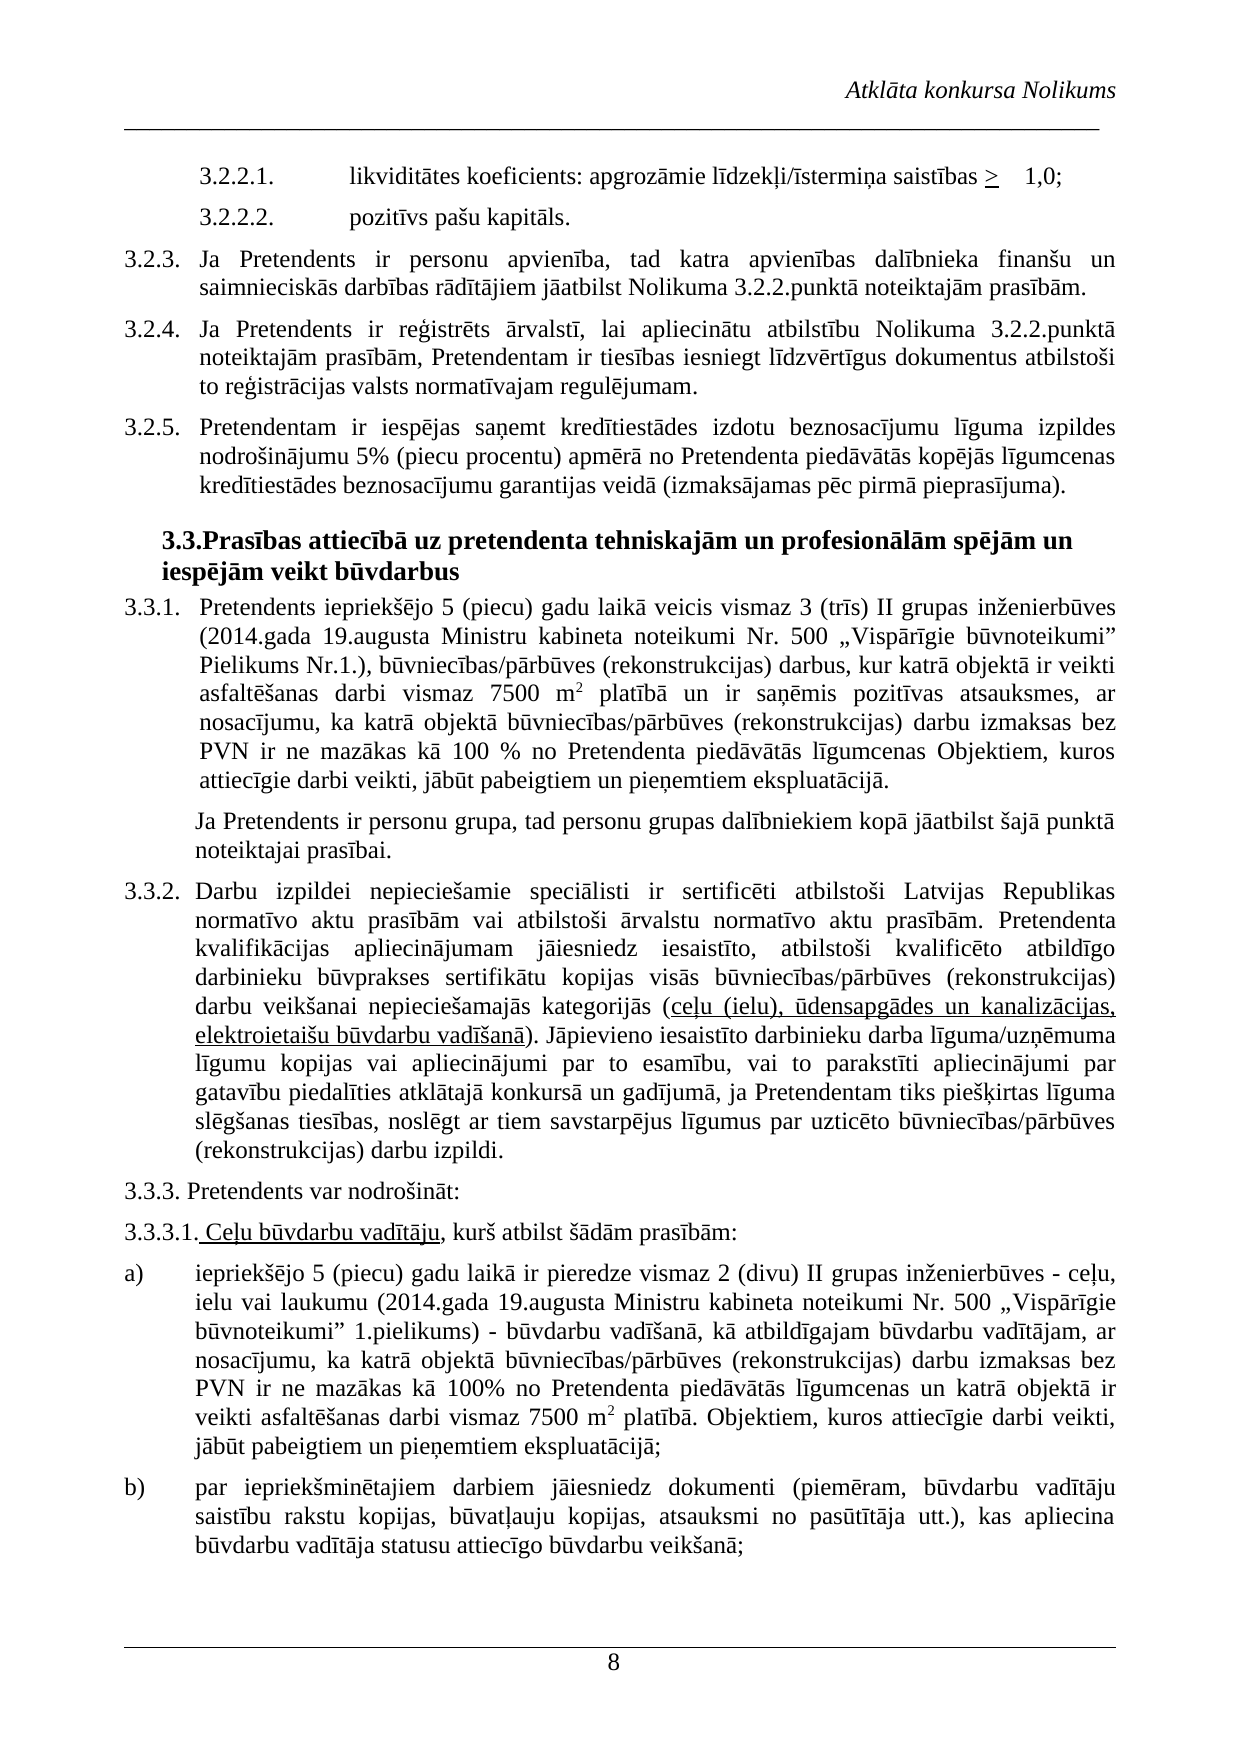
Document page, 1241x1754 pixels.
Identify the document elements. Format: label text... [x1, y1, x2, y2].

text 3.2.5. Pretendentam ir iespējas saņemt kredītiestādes izdotu beznosacījumu līguma izpildes nodrošinājumu 5% (piecu procentu) apmērā no Pretendenta piedāvātās kopējās līgumcenas kredītiestādes beznosacījumu garantijas veidā (izmaksājamas pēc pirmā pieprasījuma). [124, 412, 1116, 499]
text 3.2.2.1. likviditātes koeficients: apgrozāmie līdzekļi/īstermiņa saistības > 1,0; [124, 161, 1116, 190]
text a) iepriekšējo 5 (piecu) gadu laikā ir pieredze vismaz 2 (divu) II grupas inženierbūves - ceļu, ielu vai laukumu (2014.gada 19.augusta Ministru kabineta noteikumi Nr. 500 „Vispārīgie būvnoteikumi” 1.pielikums) - būvdarbu vadīšanā, kā atbildīgajam būvdarbu vadītājam, ar nosacījumu, ka katrā objektā būvniecības/pārbūves (rekonstrukcijas) darbu izmaksas bez PVN ir ne mazākas kā 100% no Pretendenta piedāvātās līgumcenas un katrā objektā ir veikti asfaltēšanas darbi vismaz 7500 m2 platībā. Objektiem, kuros attiecīgie darbi veikti, jābūt pabeigtiem un pieņemtiem ekspluatācijā; [124, 1258, 1116, 1460]
text 3.3.2. Darbu izpildei nepieciešamie speciālisti ir sertificēti atbilstoši Latvijas Republikas normatīvo aktu prasībām vai atbilstoši ārvalstu normatīvo aktu prasībām. Pretendenta kvalifikācijas apliecinājumam jāiesniedz iesaistīto, atbilstoši kvalificēto atbildīgo darbinieku būvprakses sertifikātu kopijas visās būvniecības/pārbūves (rekonstrukcijas) darbu veikšanai nepieciešamajās kategorijās (ceļu (ielu), ūdensapgādes un kanalizācijas, elektroietaišu būvdarbu vadīšanā). Jāpievieno iesaistīto darbinieku darba līguma/uzņēmuma līgumu kopijas vai apliecinājumi par to esamību, vai to parakstīti apliecinājumi par gatavību piedalīties atklātajā konkursā un gadījumā, ja Pretendentam tiks piešķirtas līguma slēgšanas tiesības, noslēgt ar tiem savstarpējus līgumus par uzticēto būvniecības/pārbūves (rekonstrukcijas) darbu izpildi. [124, 876, 1116, 1163]
list Pretendents iepriekšējo 5 (piecu) gadu laikā veicis vismaz 3 (trīs) II grupas inženierbūves (2014.gada 19.augusta Ministru kabineta noteikumi Nr. 500 „Vispārīgie būvnoteikumi” Pielikums Nr.1.), būvniecības/pārbūves (rekonstrukcijas) darbus, kur katrā objektā ir veikti asfaltēšanas darbi vismaz 7500 m2 platībā un ir saņēmis pozitīvas atsauksmes, ar nosacījumu, ka katrā objektā būvniecības/pārbūves (rekonstrukcijas) darbu izmaksas bez PVN ir ne mazākas kā 100 % no Pretendenta piedāvātās līgumcenas Objektiem, kuros attiecīgie darbi veikti, jābūt pabeigtiem un pieņemtiem ekspluatācijā. [124, 592, 1116, 793]
text 3.3.3.1. Ceļu būvdarbu vadītāju, kurš atbilst šādām prasībām: [124, 1217, 1116, 1246]
text Ja Pretendents ir personu grupa, tad personu grupas dalībniekiem kopā jāatbilst šajā punktā noteiktajai prasībai. [195, 806, 1116, 863]
text 3.2.2.2. pozitīvs pašu kapitāls. [124, 202, 1116, 231]
text 3.3.Prasības attiecībā uz pretendenta tehniskajām un profesionālām spējām un iespējām veikt būvdarbus [162, 524, 1116, 586]
text 3.3.3. Pretendents var nodrošināt: [124, 1176, 1116, 1205]
text 3.2.4. Ja Pretendents ir reģistrēts ārvalstī, lai apliecinātu atbilstību Nolikuma 3.2.2.punktā noteiktajām prasībām, Pretendentam ir tiesības iesniegt līdzvērtīgus dokumentus atbilstoši to reģistrācijas valsts normatīvajam regulējumam. [124, 314, 1116, 400]
text b) par iepriekšminētajiem darbiem jāiesniedz dokumenti (piemēram, būvdarbu vadītāju saistību rakstu kopijas, būvatļauju kopijas, atsauksmi no pasūtītāja utt.), kas apliecina būvdarbu vadītāja statusu attiecīgo būvdarbu veikšanā; [124, 1472, 1116, 1558]
text 3.2.3. Ja Pretendents ir personu apvienība, tad katra apvienības dalībnieka finanšu un saimnieciskās darbības rādītājiem jāatbilst Nolikuma 3.2.2.punktā noteiktajām prasībām. [124, 244, 1116, 301]
